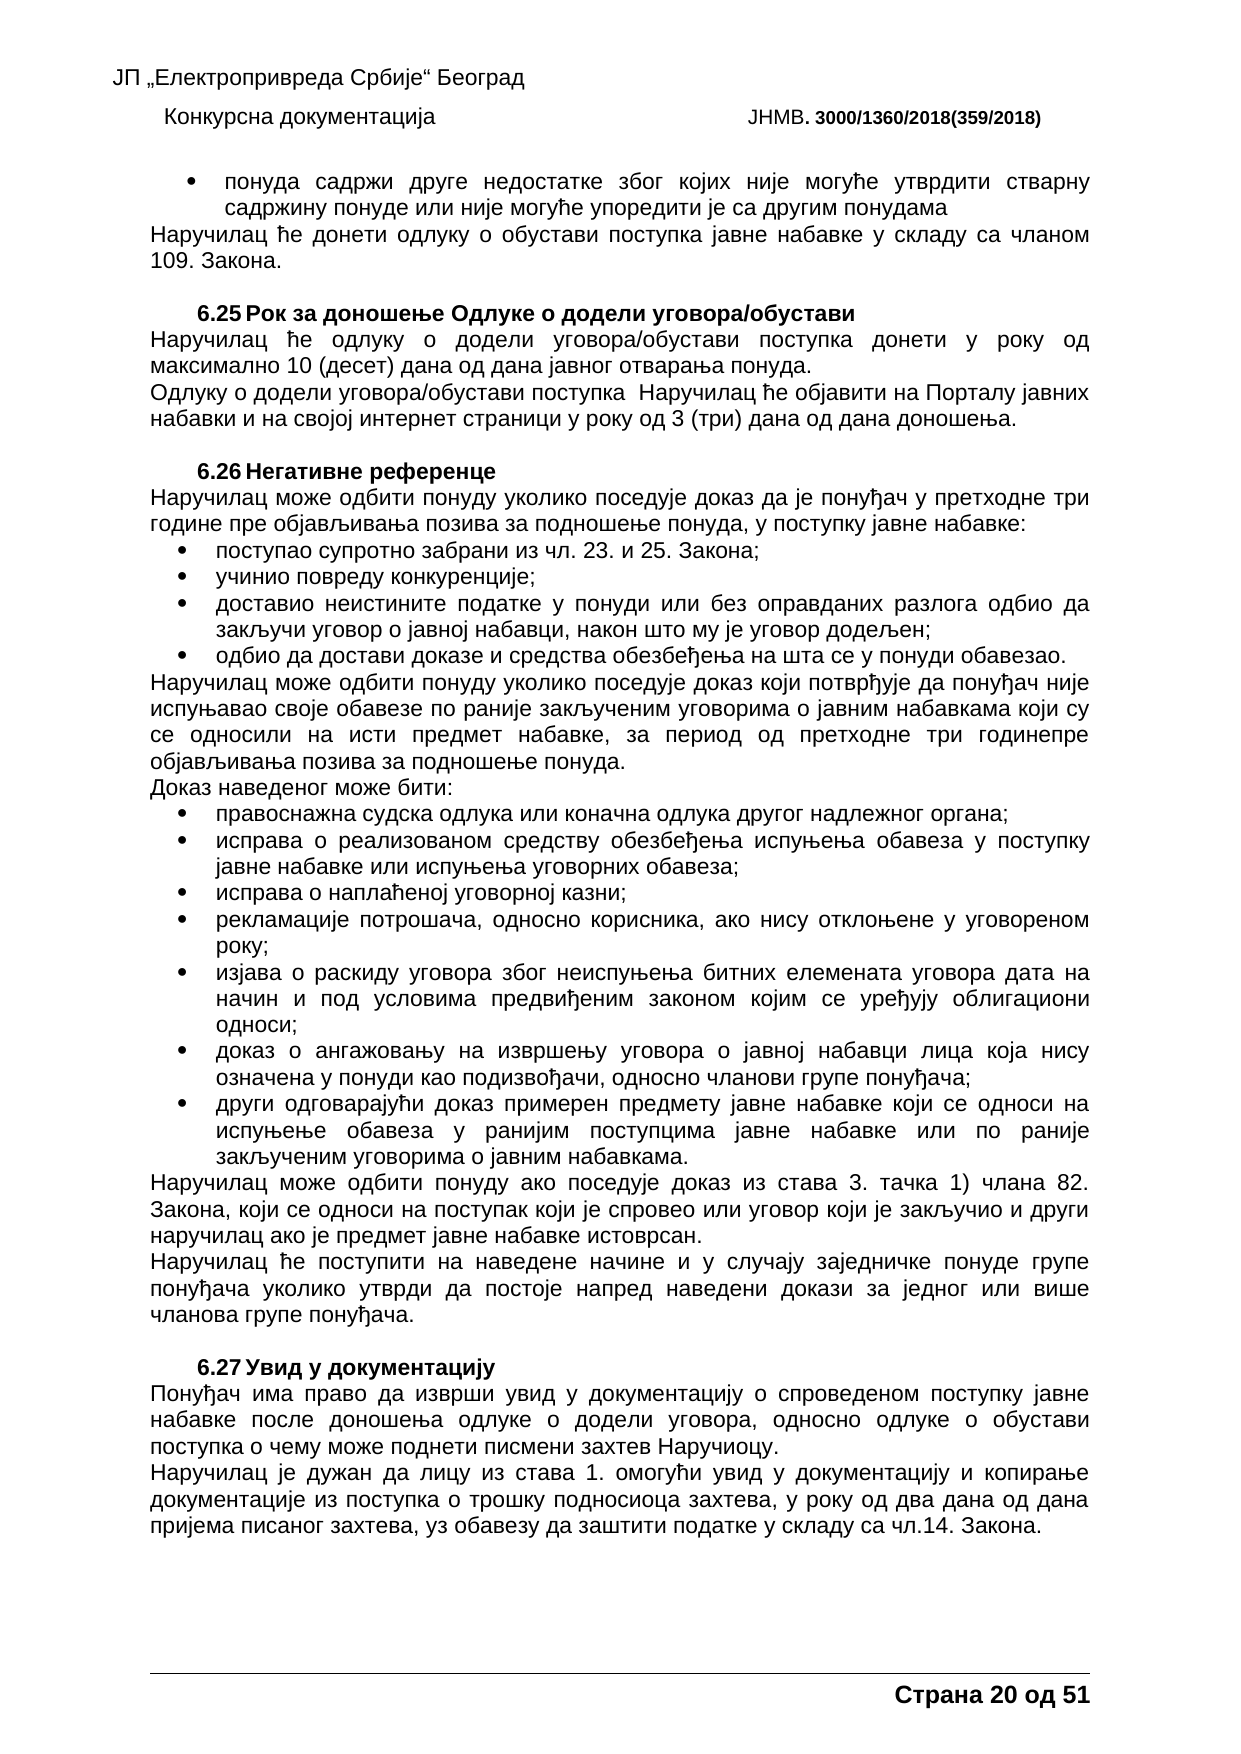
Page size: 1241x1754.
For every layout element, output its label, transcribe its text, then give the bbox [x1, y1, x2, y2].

text рекламације потрошача, односно корисника, ако нису отклоњене у уговореном року; [178, 906, 1090, 958]
text изјава о раскиду уговора због неиспуњења битних елемената уговора дата на начин и под условима предвиђеним законом којим се уређују облигациони односи; [178, 958, 1090, 1037]
text Понуђач има право да изврши увид у документацију о спроведеном поступку јавне набавке после доношења одлуке о додели уговора, односно одлуке о обустави поступка о чему може поднети писмени захтев Наручиоцу. [150, 1380, 1090, 1459]
text поступао супротно забрани из чл. 23. и 25. Закона; [178, 537, 1090, 563]
list Негативне референце [197, 458, 1090, 484]
text Наручилац ће поступити на наведене начине и у случају заједничке понуде групе понуђача уколико утврди да постоје напред наведени докази за једног или више чланова групе понуђача. [150, 1248, 1090, 1327]
text Наручилац може одбити понуду ако поседује доказ из става 3. тачка 1) члана 82. Закона, који се односи на поступак који је спровео или уговор који је закључио и други наручилац ако је предмет јавне набавке истоврсан. [150, 1169, 1090, 1248]
text доставио неистините податке у понуди или без оправданих разлога одбио да закључи уговор о јавној набавци, након што му је уговор додељен; [178, 589, 1090, 642]
text правоснажна судска одлука или коначна одлука другог надлежног органа; [178, 800, 1090, 827]
text Одлуку о додели уговора/обустави поступка Наручилац ће објавити на Порталу јавних набавки и на својој интернет страници у року од 3 (три) дана од дана доношења. [150, 379, 1090, 431]
text исправа о наплаћеној уговорној казни; [178, 879, 1090, 906]
text Наручилац ће донети одлуку о обустави поступка јавне набавке у складу са чланом 109. Закона. [150, 221, 1090, 273]
text Наручилац ће одлуку о додели уговора/обустави поступка донети у року од максимално 10 (десет) дана од дана јавног отварања понуда. [150, 326, 1090, 379]
text Наручилац је дужан да лицу из става 1. омогући увид у документацију и копирање документације из поступка о трошку подносиоца захтева, у року од два дана од дана пријема писаног захтева, уз обавезу да заштити податке у складу са чл.14. Закона. [150, 1459, 1090, 1538]
text Доказ наведеног може бити: [150, 774, 1090, 800]
text Наручилац може одбити понуду уколико поседује доказ који потврђује да понуђач није испуњавао своје обавезе по раније закљученим уговорима о јавним набавкама који су се односили на исти предмет набавке, за период од претходне три годинепре објављивања позива за подношење понуда. [150, 668, 1090, 774]
text доказ о ангажовању на извршењу уговора о јавној набавци лица која нису означена у понуди као подизвођачи, односно чланови групе понуђача; [178, 1037, 1090, 1090]
text одбио да достави доказе и средства обезбеђења на шта се у понуди обавезао. [178, 642, 1090, 668]
text учинио повреду конкуренције; [178, 563, 1090, 589]
list Рок за доношење Одлуке о додели уговора/обустави [197, 299, 1090, 326]
text Наручилац може одбити понуду уколико поседује доказ да је понуђач у претходне три године пре објављивања позива за подношење понуда, у поступку јавне набавке: [150, 484, 1090, 537]
text други одговарајући доказ примерен предмету јавне набавке који се односи на испуњење обавеза у ранијим поступцима јавне набавке или по раније закљученим уговорима о јавним набавкама. [178, 1090, 1090, 1169]
list понуда садржи друге недостатке због којих није могуће утврдити стварну садржину понуде или није могуће упоредити је са другим понудама [187, 168, 1090, 221]
list Увид у документацију [197, 1354, 1090, 1380]
text исправа о реализованом средству обезбеђења испуњења обавеза у поступку јавне набавке или испуњења уговорних обавеза; [178, 827, 1090, 879]
